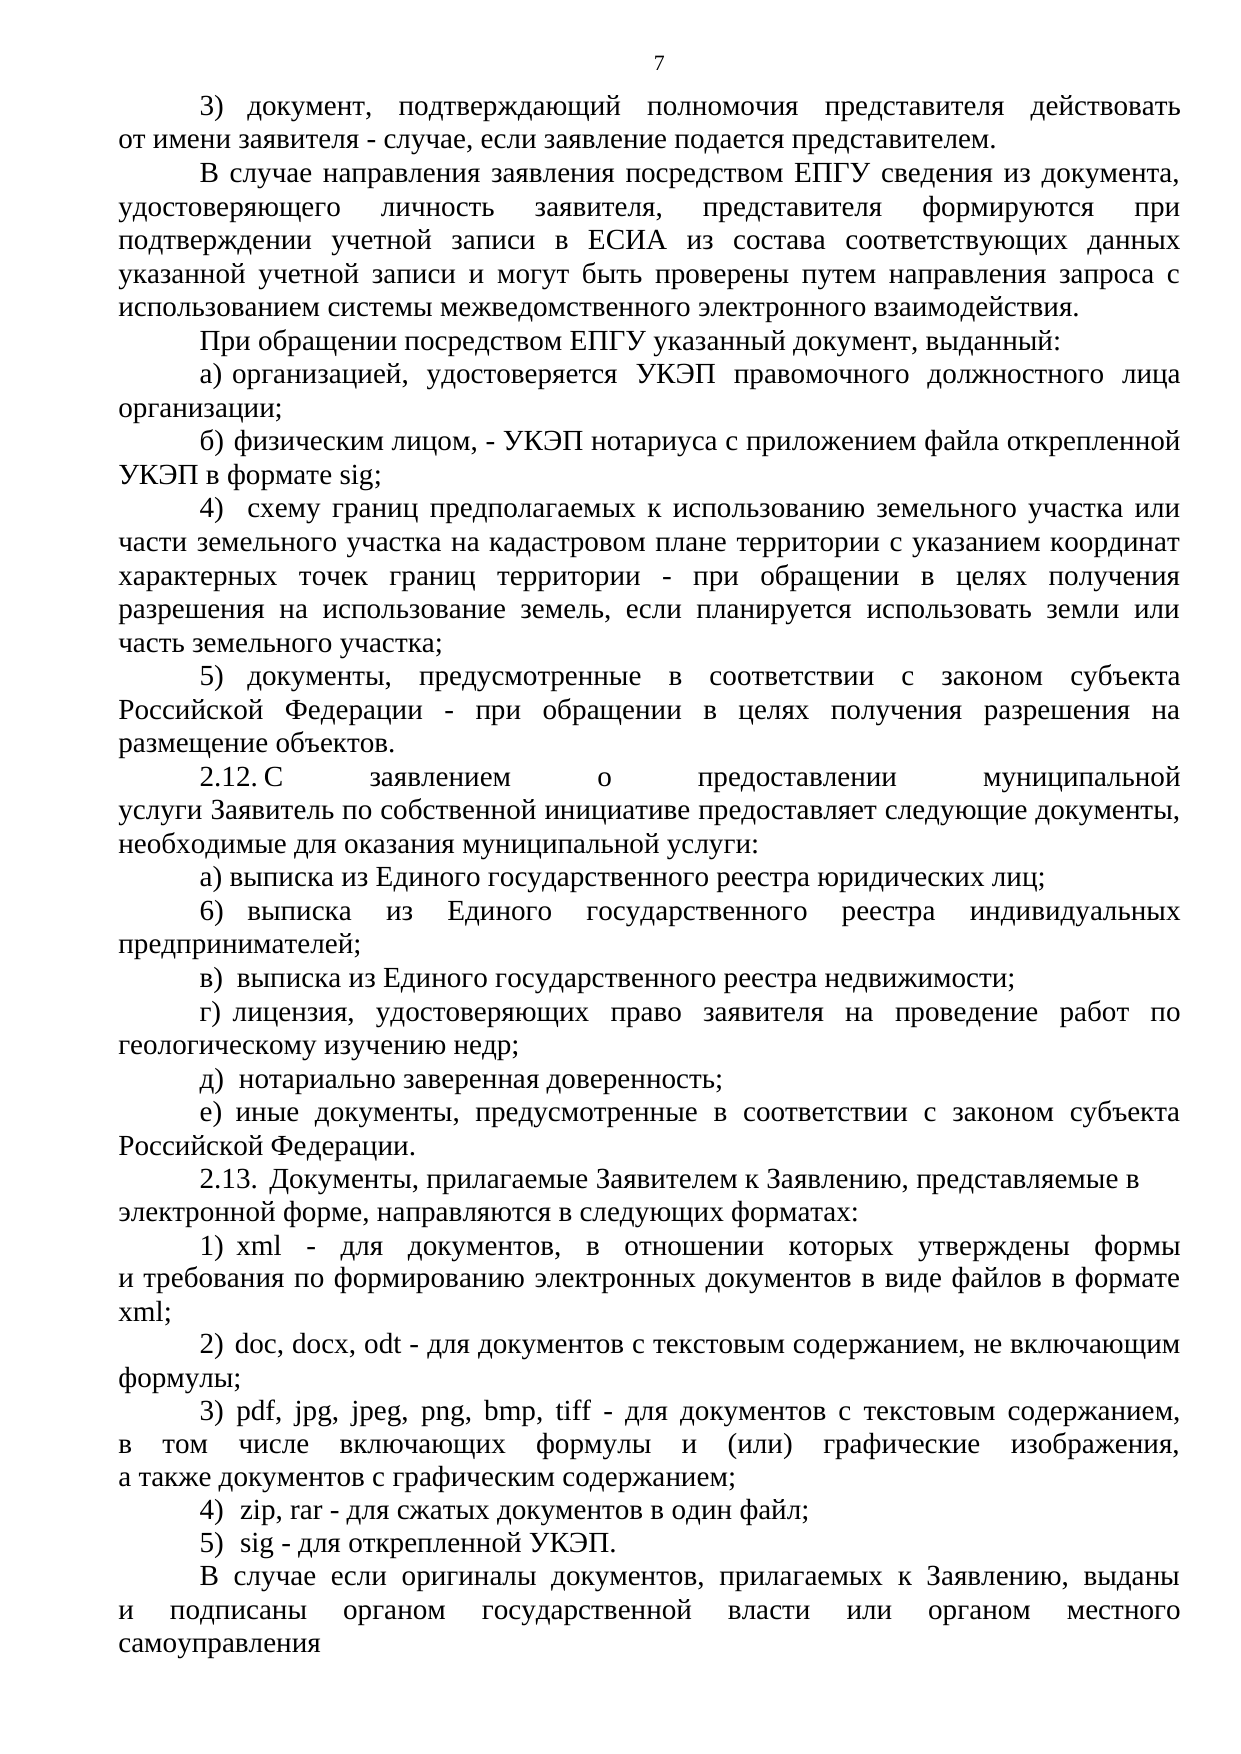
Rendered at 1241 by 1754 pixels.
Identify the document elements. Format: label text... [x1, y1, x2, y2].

list doc, docx, odt - для документов с текстовым содержанием, не включающим формулы; [118, 1328, 1181, 1394]
list С заявлением о предоставлении муниципальной услуги Заявитель по собственной инициативе предоставляет следующие документы, необходимые для оказания муниципальной услуги: [118, 759, 1181, 860]
list Документы, прилагаемые Заявителем к Заявлению, представляемые в [118, 1162, 1181, 1196]
text б) физическим лицом, - УКЭП нотариуса с приложением файла открепленной УКЭП в формате sig; [118, 424, 1181, 491]
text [118, 1559, 1181, 1659]
text а) организацией, удостоверяется УКЭП правомочного должностного лица организации; [118, 357, 1181, 424]
list xml - для документов, в отношении которых утверждены формы и требования по формированию электронных документов в виде файлов в формате xml; [118, 1228, 1181, 1328]
list схему границ предполагаемых к использованию земельного участка или части земельного участка на кадастровом плане территории с указанием координат характерных точек границ территории - при обращении в целях получения разрешения на использование земель, если планируется использовать земли или часть земельного участка; [118, 491, 1181, 659]
list sig - для открепленной УКЭП. [118, 1526, 1181, 1559]
text При обращении посредством ЕПГУ указанный документ, выданный: [118, 323, 1181, 357]
text д) нотариально заверенная доверенность; [118, 1061, 1181, 1095]
text в) выписка из Единого государственного реестра недвижимости; [118, 961, 1181, 994]
text В случае направления заявления посредством ЕПГУ сведения из документа, удостоверяющего личность заявителя, представителя формируются при подтверждении учетной записи в ЕСИА из состава соответствующих данных указанной учетной записи и могут быть проверены путем направления запроса с использованием системы межведомственного электронного взаимодействия. [118, 156, 1181, 323]
list документ, подтверждающий полномочия представителя действовать от имени заявителя - случае, если заявление подается представителем. [118, 89, 1181, 156]
list pdf, jpg, jpeg, png, bmp, tiff - для документов с текстовым содержанием, в том числе включающих формулы и (или) графические изображения, а также документов с графическим содержанием; [118, 1394, 1181, 1493]
text электронной форме, направляются в следующих форматах: [118, 1196, 1181, 1228]
text а) выписка из Единого государственного реестра юридических лиц; [118, 860, 1181, 894]
list документы, предусмотренные в соответствии с законом субъекта Российской Федерации - при обращении в целях получения разрешения на размещение объектов. [118, 659, 1181, 759]
text е) иные документы, предусмотренные в соответствии с законом субъекта Российской Федерации. [118, 1095, 1181, 1162]
list zip, rar - для сжатых документов в один файл; [118, 1493, 1181, 1526]
text г) лицензия, удостоверяющих право заявителя на проведение работ по геологическому изучению недр; [118, 994, 1181, 1061]
list выписка из Единого государственного реестра индивидуальных предпринимателей; [118, 894, 1181, 961]
